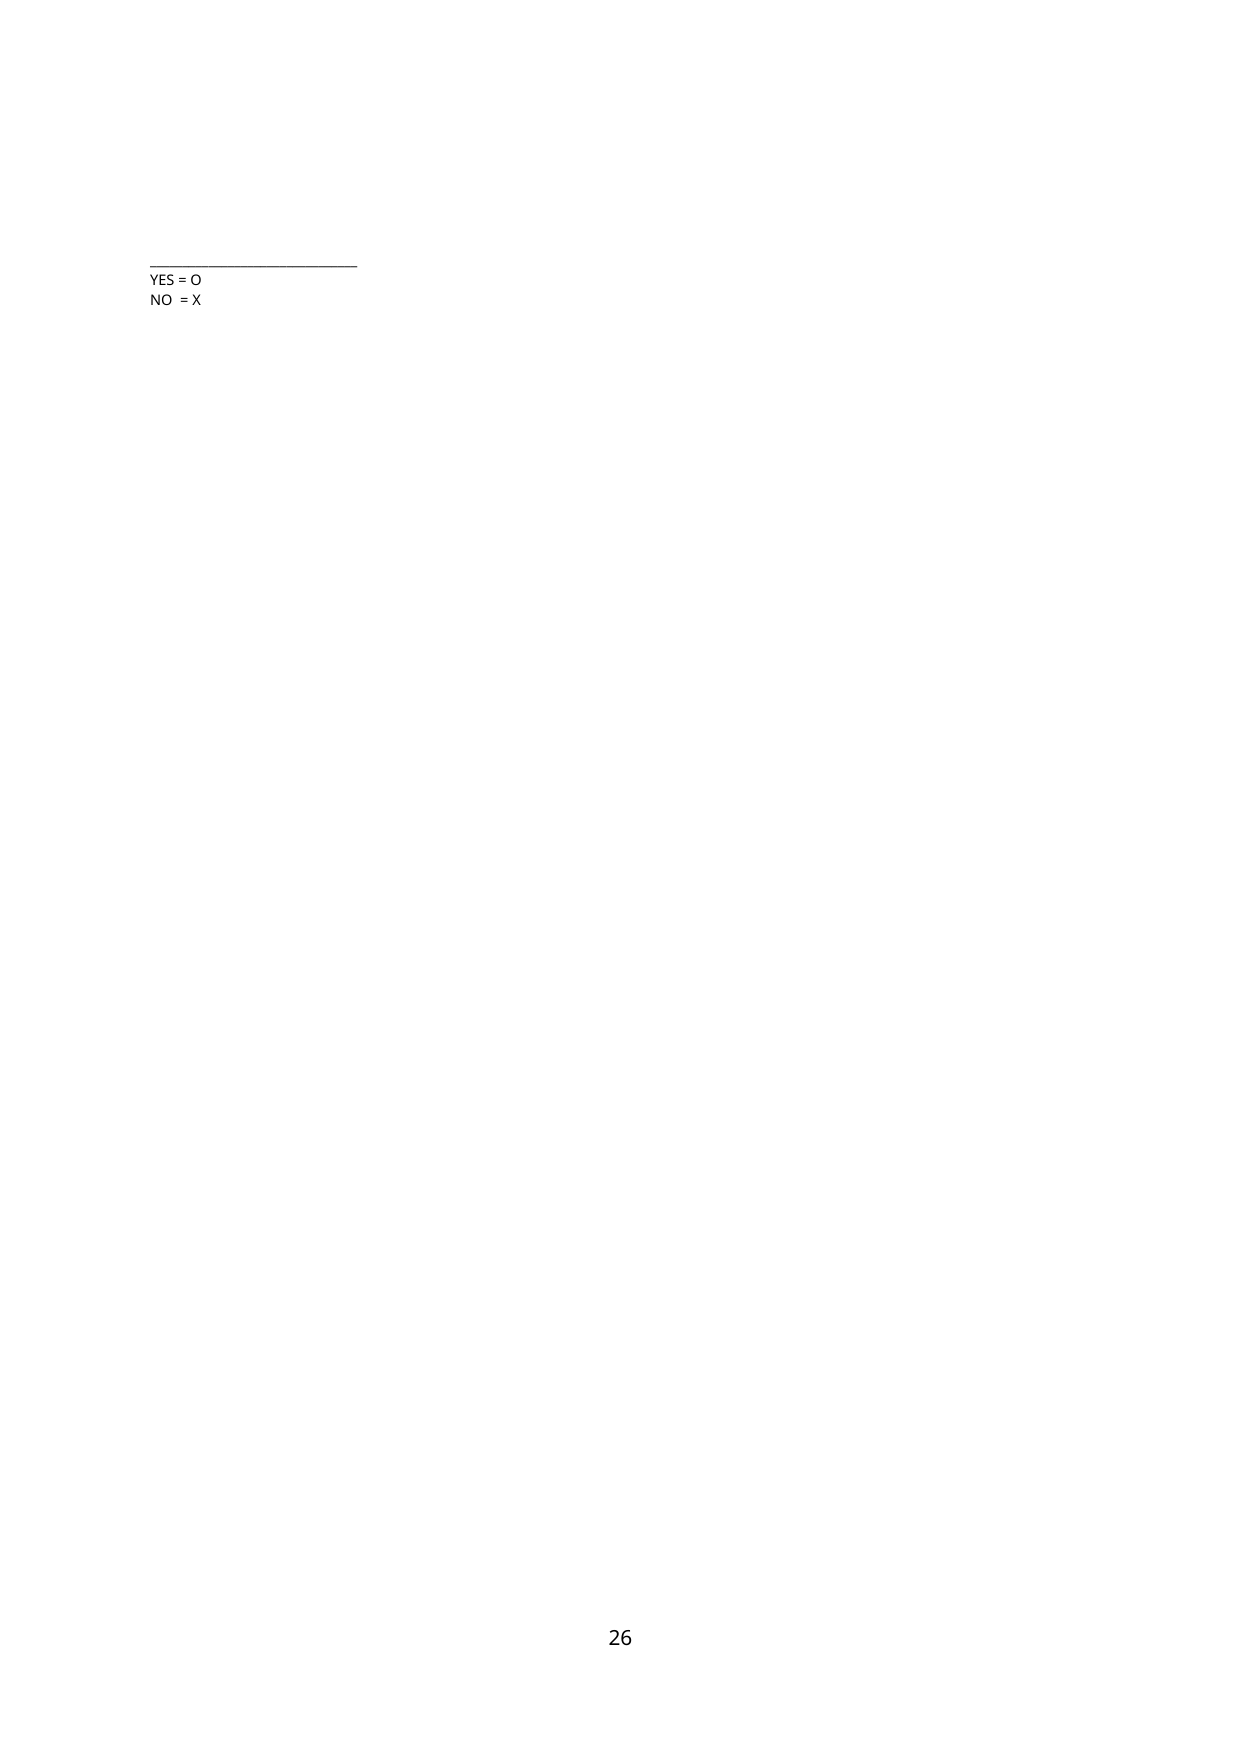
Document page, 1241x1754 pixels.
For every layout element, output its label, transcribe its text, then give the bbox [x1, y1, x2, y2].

text YES = O [150, 269, 1090, 289]
text ________________________________ [150, 249, 1090, 269]
text NO = X [150, 289, 1090, 309]
